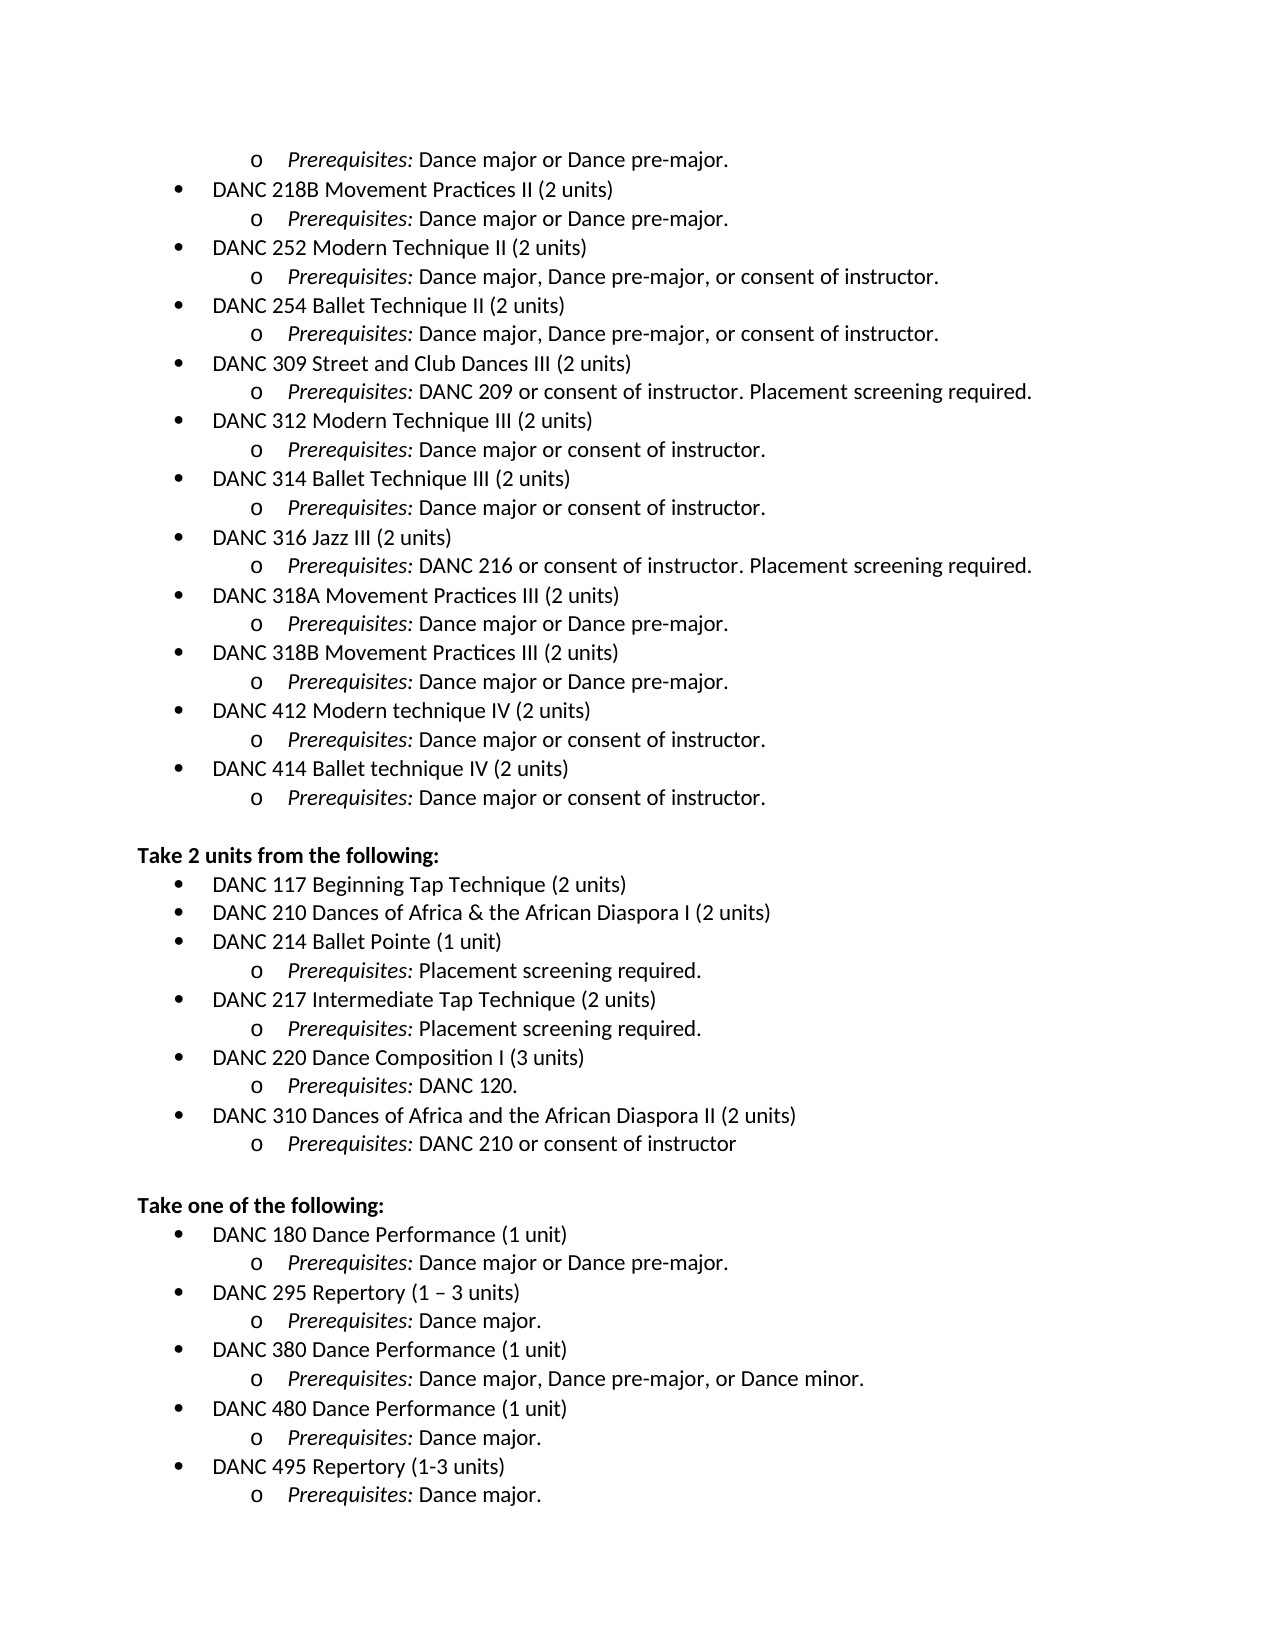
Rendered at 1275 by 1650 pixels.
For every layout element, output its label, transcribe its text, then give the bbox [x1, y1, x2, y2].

list Prerequisites: Dance major or Dance pre-major. [249, 145, 1146, 174]
list Prerequisites: Dance major. [249, 1423, 1146, 1452]
list Prerequisites: DANC 210 or consent of instructor [250, 1129, 1146, 1158]
list Prerequisites: Placement screening required. [250, 1014, 1146, 1043]
subtitle Take one of the following: [137, 1191, 1146, 1219]
list DANC 254 Ballet Technique II (2 units) [174, 291, 1146, 319]
list DANC 252 Modern Technique II (2 units) [174, 233, 1146, 261]
list DANC 218B Movement Practices II (2 units) [174, 175, 1146, 203]
list Prerequisites: Placement screening required. [250, 956, 1146, 985]
list Prerequisites: DANC 216 or consent of instructor. Placement screening required. [249, 551, 1146, 581]
list Prerequisites: Dance major, Dance pre-major, or consent of instructor. [249, 319, 1146, 349]
list Prerequisites: Dance major or consent of instructor. [249, 783, 1146, 812]
list DANC 220 Dance Composition I (3 units) [175, 1043, 1146, 1071]
list DANC 412 Modern technique IV (2 units) [174, 696, 1146, 724]
list Prerequisites: Dance major or consent of instructor. [249, 493, 1146, 522]
list DANC 414 Ballet technique IV (2 units) [174, 754, 1146, 782]
list Prerequisites: Dance major. [250, 1481, 1146, 1510]
list Prerequisites: DANC 209 or consent of instructor. Placement screening required. [249, 377, 1146, 406]
list DANC 309 Street and Club Dances III (2 units) [174, 349, 1146, 377]
list Prerequisites: Dance major or Dance pre-major. [249, 204, 1146, 233]
list DANC 312 Modern Technique III (2 units) [174, 407, 1146, 434]
list DANC 295 Repertory (1 – 3 units) [174, 1278, 1146, 1306]
list DANC 380 Dance Performance (1 unit) [174, 1336, 1146, 1364]
list DANC 318A Movement Practices III (2 units) [174, 581, 1146, 609]
list DANC 480 Dance Performance (1 unit) [174, 1394, 1146, 1422]
list Prerequisites: Dance major or consent of instructor. [249, 725, 1146, 754]
list Prerequisites: Dance major or consent of instructor. [249, 435, 1146, 464]
list Prerequisites: DANC 120. [250, 1071, 1146, 1101]
list Prerequisites: Dance major. [249, 1306, 1146, 1336]
subtitle Take 2 units from the following: [137, 841, 1146, 869]
list DANC 316 Jazz III (2 units) [174, 523, 1146, 551]
list Prerequisites: Dance major, Dance pre-major, or Dance minor. [249, 1364, 1146, 1393]
list Prerequisites: Dance major or Dance pre-major. [249, 609, 1146, 638]
list DANC 214 Ballet Pointe (1 unit) [175, 927, 1146, 955]
list DANC 314 Ballet Technique III (2 units) [174, 464, 1146, 492]
list DANC 318B Movement Practices III (2 units) [174, 638, 1146, 666]
list Prerequisites: Dance major or Dance pre-major. [249, 667, 1146, 696]
list DANC 117 Beginning Tap Technique (2 units) [174, 870, 1146, 898]
list DANC 180 Dance Performance (1 unit) [174, 1220, 1146, 1248]
list Prerequisites: Dance major or Dance pre-major. [249, 1248, 1146, 1278]
list DANC 310 Dances of Africa and the African Diaspora II (2 units) [175, 1101, 1146, 1129]
list DANC 495 Repertory (1-3 units) [174, 1452, 1146, 1480]
list DANC 210 Dances of Africa & the African Diaspora I (2 units) [174, 898, 1146, 927]
list Prerequisites: Dance major, Dance pre-major, or consent of instructor. [249, 262, 1146, 291]
list DANC 217 Intermediate Tap Technique (2 units) [175, 985, 1146, 1013]
